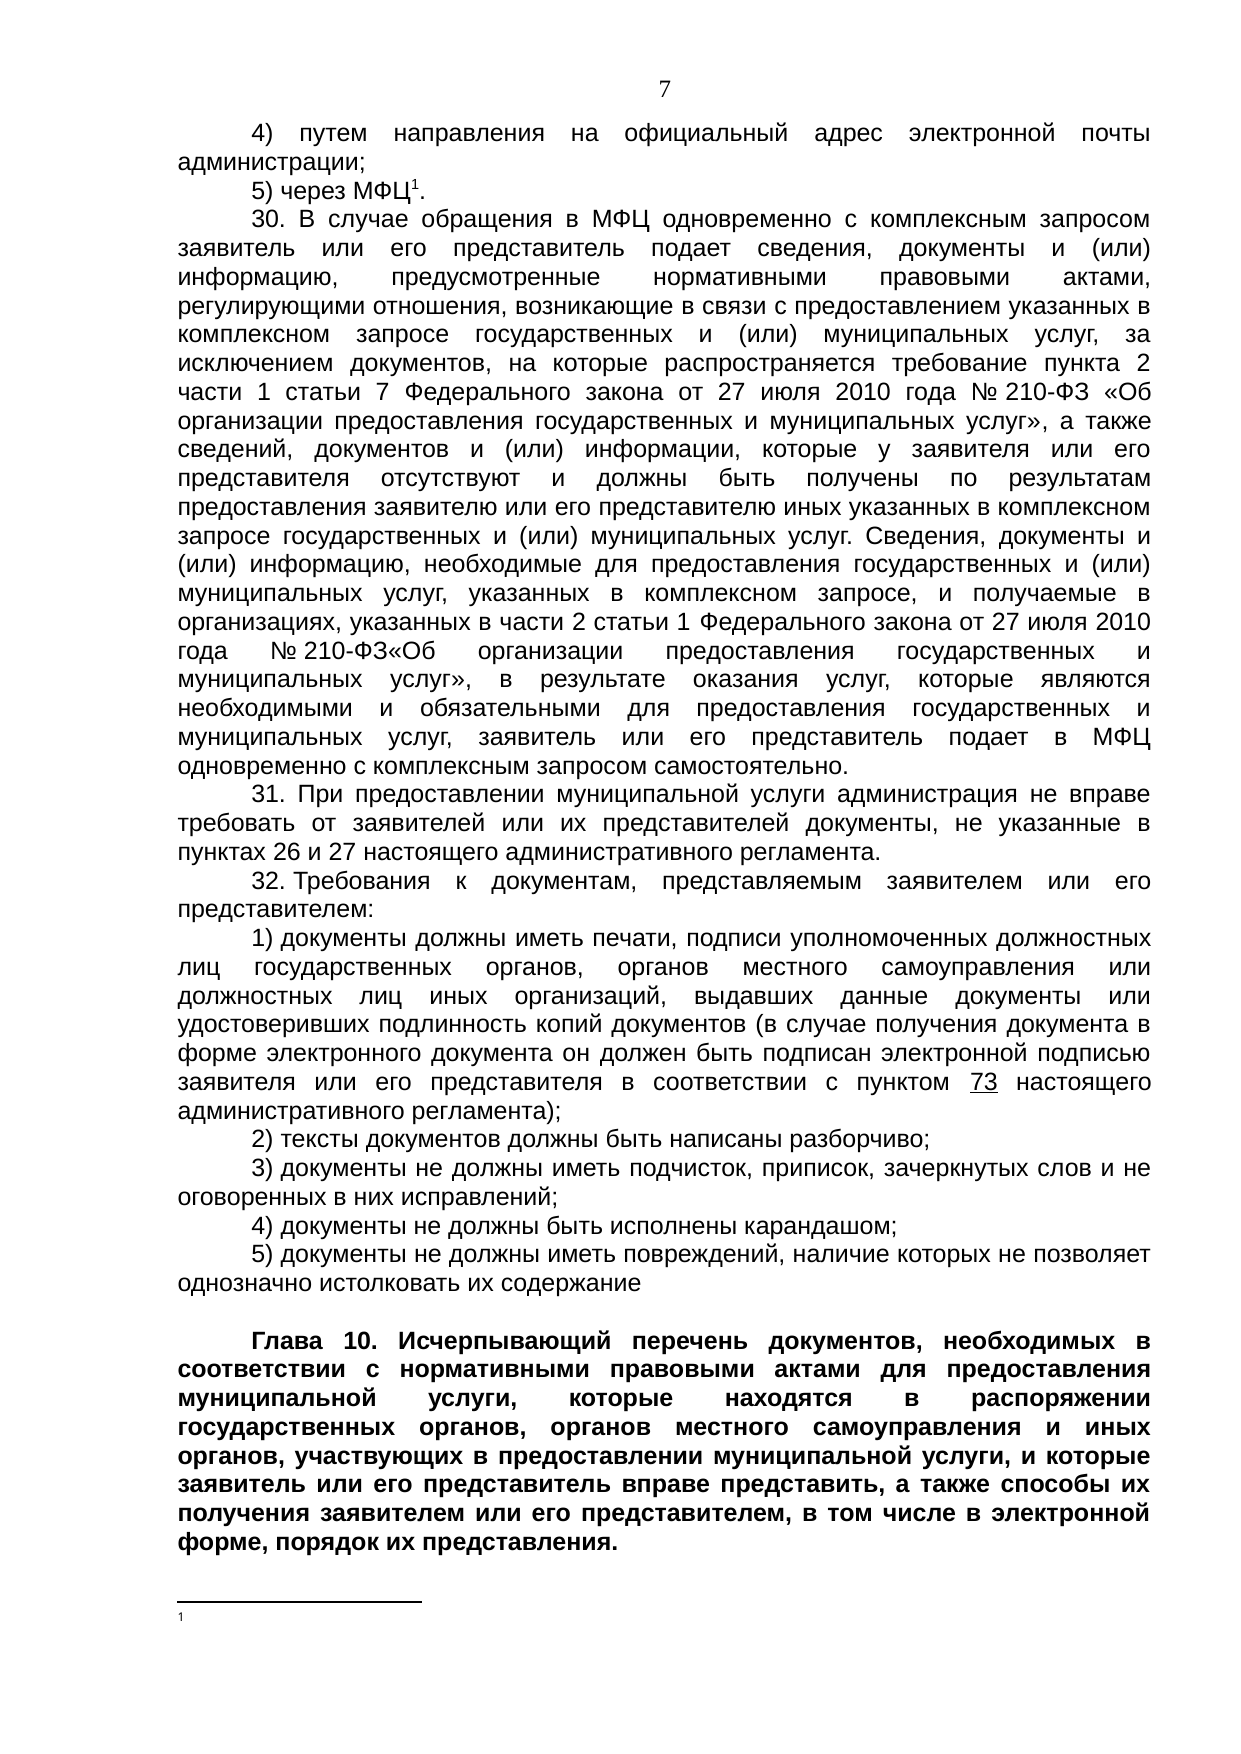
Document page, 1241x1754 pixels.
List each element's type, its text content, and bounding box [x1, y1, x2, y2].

text 3) документы не должны иметь подчисток, приписок, зачеркнутых слов и не оговоренных в них исправлений; [177, 1153, 1152, 1211]
text 4) путем направления на официальный адрес электронной почты администрации; [177, 118, 1152, 176]
text 31. При предоставлении муниципальной услуги администрация не вправе требовать от заявителей или их представителей документы, не указанные в пунктах 26 и 27 настоящего административного регламента. [177, 779, 1152, 866]
text 32. Требования к документам, представляемым заявителем или его представителем: [177, 866, 1152, 923]
text 1) документы должны иметь печати, подписи уполномоченных должностных лиц государственных органов, органов местного самоуправления или должностных лиц иных организаций, выдавших данные документы или удостоверивших подлинность копий документов (в случае получения документа в форме электронного документа он должен быть подписан электронной подписью заявителя или его представителя в соответствии с пунктом 73 настоящего административного регламента); [177, 923, 1152, 1124]
text 2) тексты документов должны быть написаны разборчиво; [177, 1124, 1152, 1153]
text Глава 10. Исчерпывающий перечень документов, необходимых в соответствии с нормативными правовыми актами для предоставления муниципальной услуги, которые находятся в распоряжении государственных органов, органов местного самоуправления и иных органов, участвующих в предоставлении муниципальной услуги, и которые заявитель или его представитель вправе представить, а также способы их получения заявителем или его представителем, в том числе в электронной форме, порядок их представления. [177, 1326, 1152, 1556]
text 4) документы не должны быть исполнены карандашом; [177, 1211, 1152, 1239]
text 30. В случае обращения в МФЦ одновременно с комплексным запросом заявитель или его представитель подает сведения, документы и (или) информацию, предусмотренные нормативными правовыми актами, регулирующими отношения, возникающие в связи с предоставлением указанных в комплексном запросе государственных и (или) муниципальных услуг, за исключением документов, на которые распространяется требование пункта 2 части 1 статьи 7 Федерального закона от 27 июля 2010 года № 210-ФЗ «Об организации предоставления государственных и муниципальных услуг», а также сведений, документов и (или) информации, которые у заявителя или его представителя отсутствуют и должны быть получены по результатам предоставления заявителю или его представителю иных указанных в комплексном запросе государственных и (или) муниципальных услуг. Сведения, документы и (или) информацию, необходимые для предоставления государственных и (или) муниципальных услуг, указанных в комплексном запросе, и получаемые в организациях, указанных в части 2 статьи 1 Федерального закона от 27 июля 2010 года № 210-ФЗ«Об организации предоставления государственных и муниципальных услуг», в результате оказания услуг, которые являются необходимыми и обязательными для предоставления государственных и муниципальных услуг, заявитель или его представитель подает в МФЦ одновременно с комплексным запросом самостоятельно. [177, 204, 1152, 779]
text 5) через МФЦ. [177, 176, 1152, 204]
text 5) документы не должны иметь повреждений, наличие которых не позволяет однозначно истолковать их содержание [177, 1239, 1152, 1297]
